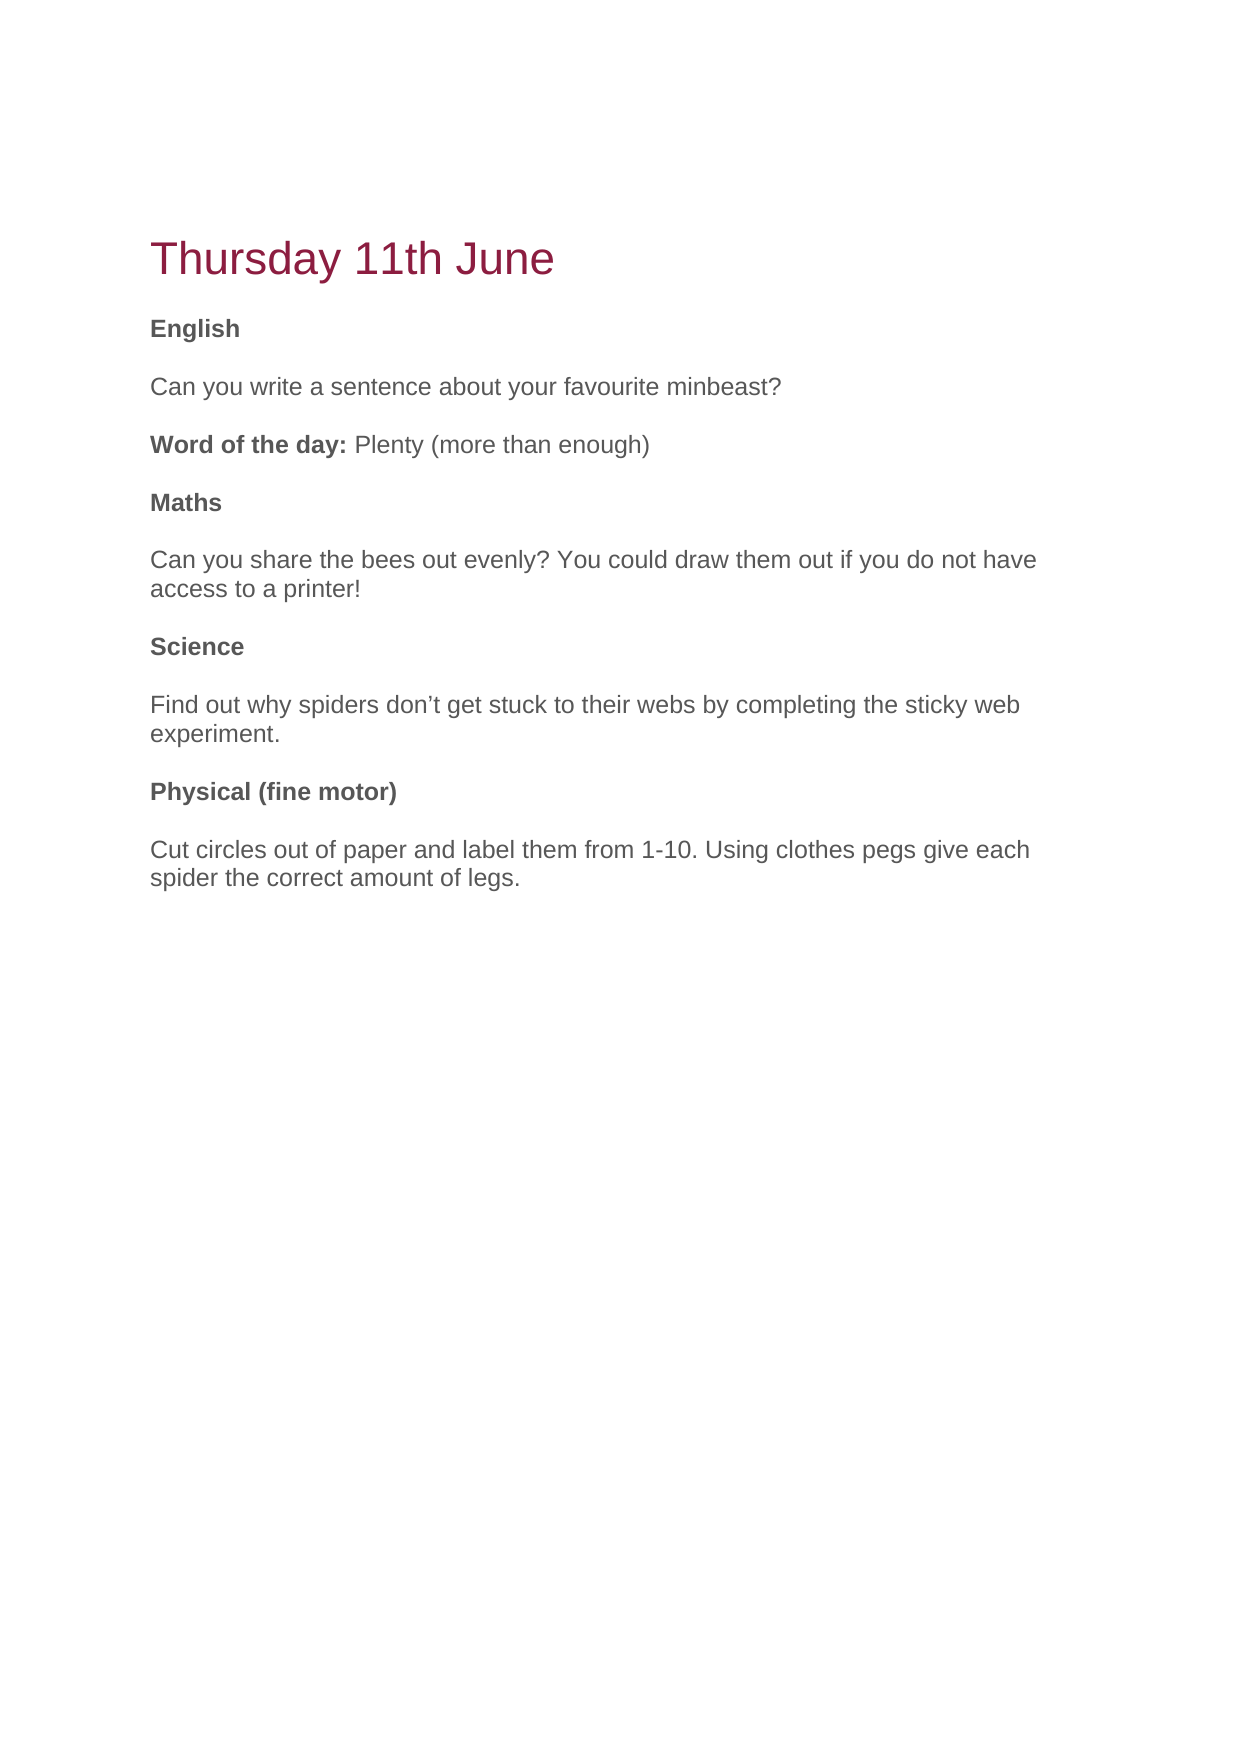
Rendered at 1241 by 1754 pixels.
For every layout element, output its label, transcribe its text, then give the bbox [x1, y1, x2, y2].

text Word of the day: Plenty (more than enough) [150, 429, 1090, 458]
text Science [150, 632, 1090, 661]
text Can you write a sentence about your favourite minbeast? [150, 372, 1090, 400]
text Cut circles out of paper and label them from 1-10. Using clothes pegs give each spider the correct amount of legs. [150, 834, 1090, 892]
text Thursday 11th June [150, 232, 1090, 284]
text Can you share the bees out evenly? You could draw them out if you do not have access to a printer! [150, 545, 1090, 603]
text Find out why spiders don’t get stuck to their webs by completing the sticky web experiment. [150, 690, 1090, 747]
text Physical (fine motor) [150, 777, 1090, 805]
text Maths [150, 487, 1090, 516]
text English [150, 314, 1090, 342]
